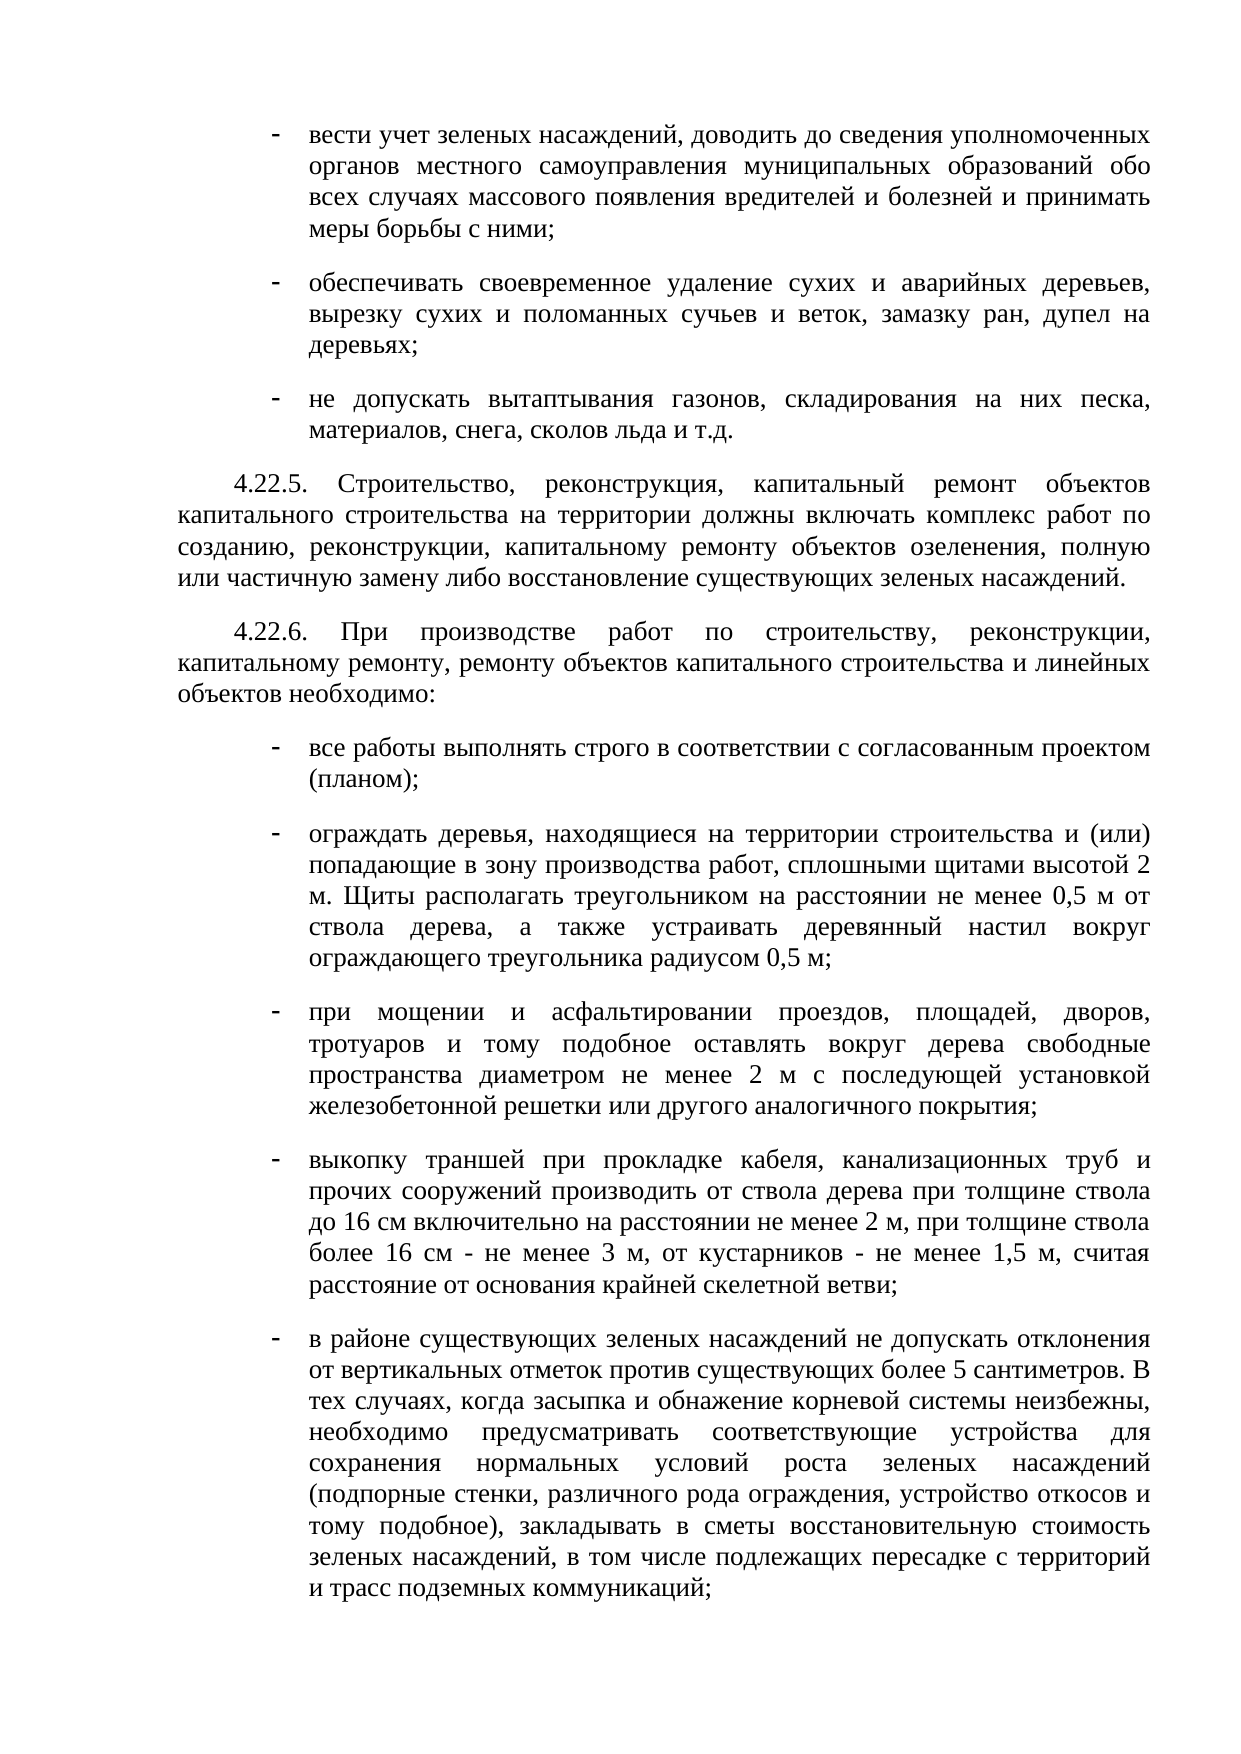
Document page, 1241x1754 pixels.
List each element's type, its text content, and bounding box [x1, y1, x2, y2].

list при мощении и асфальтировании проездов, площадей, дворов, тротуаров и тому подобное оставлять вокруг дерева свободные пространства диаметром не менее 2 м с последующей установкой железобетонной решетки или другого аналогичного покрытия; [271, 995, 1152, 1120]
text 4.22.5. Строительство, реконструкция, капитальный ремонт объектов капитального строительства на территории должны включать комплекс работ по созданию, реконструкции, капитальному ремонту объектов озеленения, полную или частичную замену либо восстановление существующих зеленых насаждений. [177, 467, 1152, 592]
list в районе существующих зеленых насаждений не допускать отклонения от вертикальных отметок против существующих более 5 сантиметров. В тех случаях, когда засыпка и обнажение корневой системы неизбежны, необходимо предусматривать соответствующие устройства для сохранения нормальных условий роста зеленых насаждений (подпорные стенки, различного рода ограждения, устройство откосов и тому подобное), закладывать в сметы восстановительную стоимость зеленых насаждений, в том числе подлежащих пересадке с территорий и трасс подземных коммуникаций; [271, 1322, 1152, 1602]
text 4.22.6. При производстве работ по строительству, реконструкции, капитальному ремонту, ремонту объектов капитального строительства и линейных объектов необходимо: [177, 615, 1152, 708]
list ограждать деревья, находящиеся на территории строительства и (или) попадающие в зону производства работ, сплошными щитами высотой 2 м. Щиты располагать треугольником на расстоянии не менее 0,5 м от ствола дерева, а также устраивать деревянный настил вокруг ограждающего треугольника радиусом 0,5 м; [271, 817, 1152, 972]
list выкопку траншей при прокладке кабеля, канализационных труб и прочих сооружений производить от ствола дерева при толщине ствола до 16 см включительно на расстоянии не менее 2 м, при толщине ствола более 16 см - не менее 3 м, от кустарников - не менее 1,5 м, считая расстояние от основания крайней скелетной ветви; [271, 1143, 1152, 1299]
list не допускать вытаптывания газонов, складирования на них песка, материалов, снега, сколов льда и т.д. [271, 382, 1152, 444]
list обеспечивать своевременное удаление сухих и аварийных деревьев, вырезку сухих и поломанных сучьев и веток, замазку ран, дупел на деревьях; [271, 266, 1152, 359]
list вести учет зеленых насаждений, доводить до сведения уполномоченных органов местного самоуправления муниципальных образований обо всех случаях массового появления вредителей и болезней и принимать меры борьбы с ними; [271, 118, 1152, 243]
list все работы выполнять строго в соответствии с согласованным проектом (планом); [271, 731, 1152, 794]
